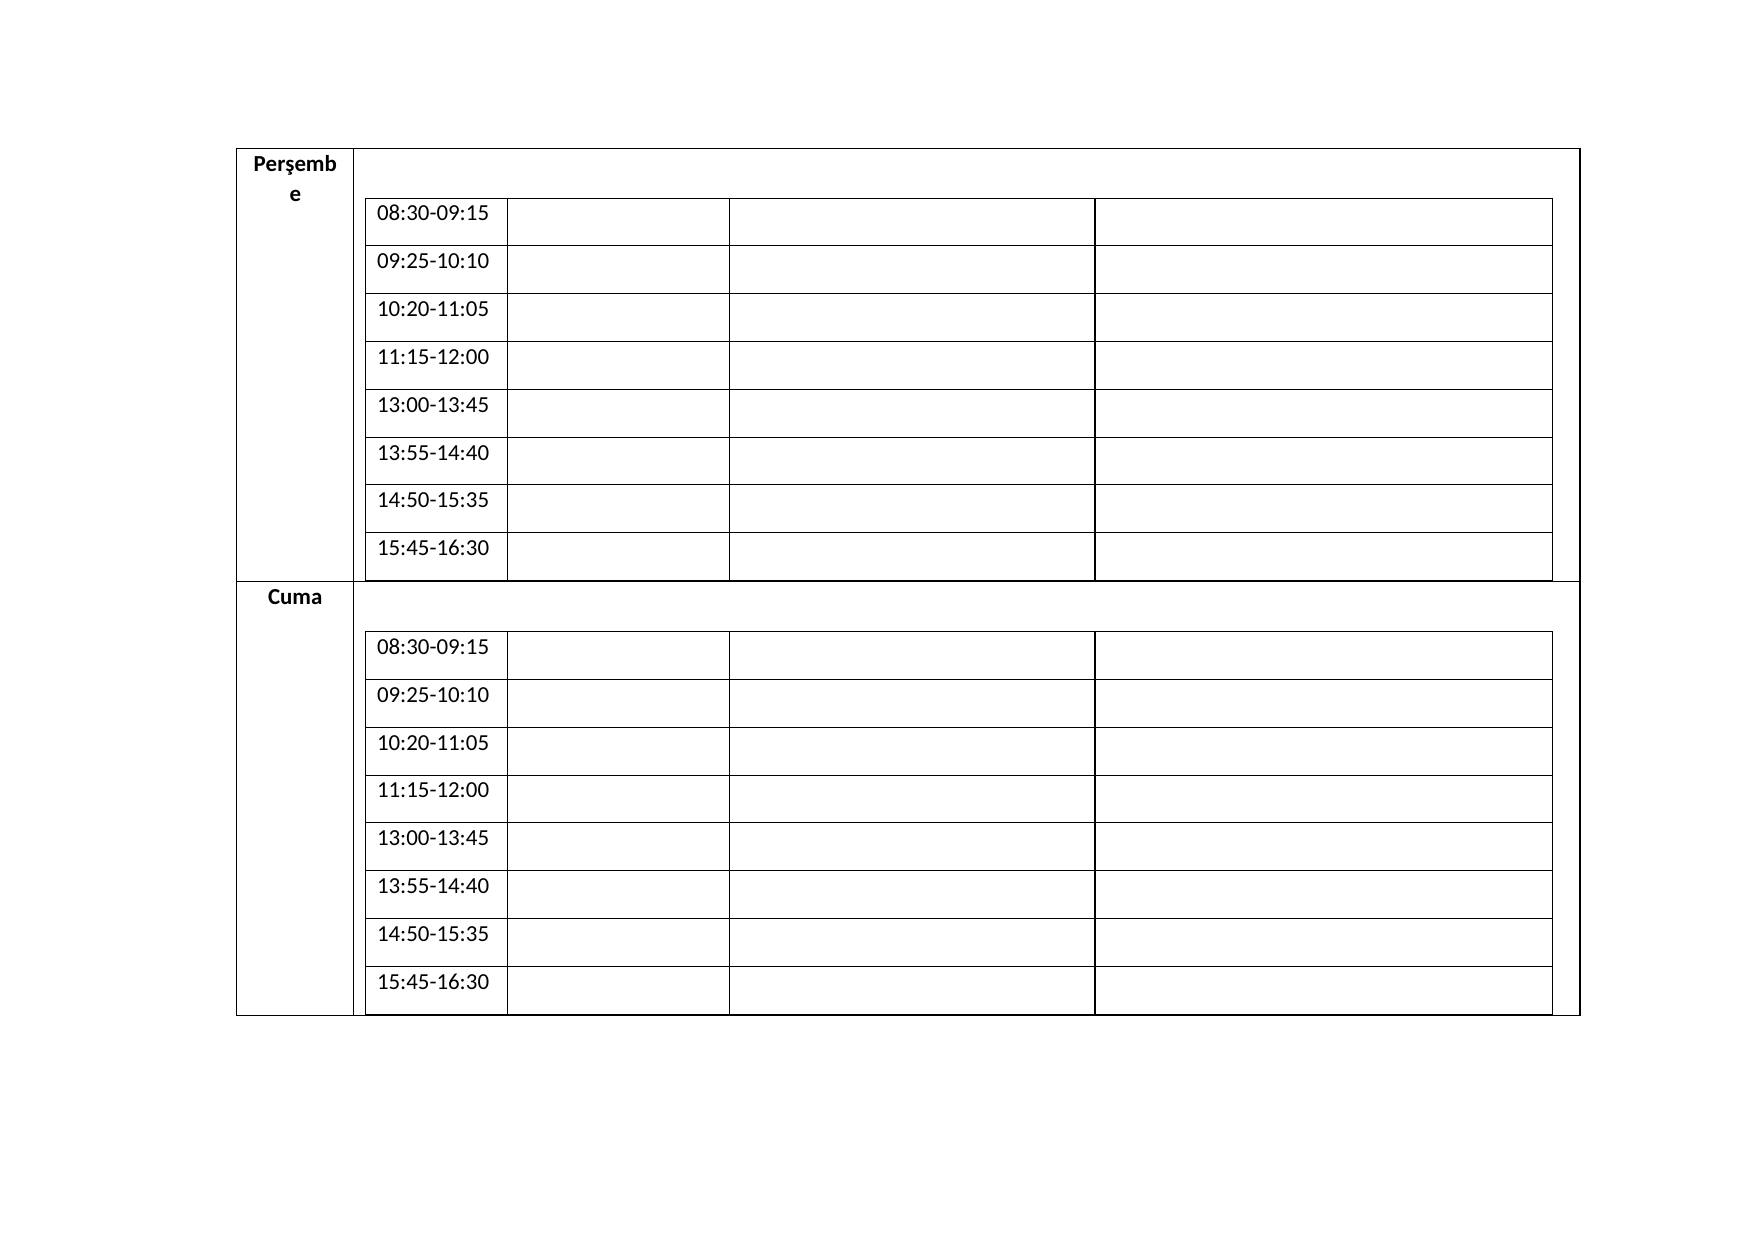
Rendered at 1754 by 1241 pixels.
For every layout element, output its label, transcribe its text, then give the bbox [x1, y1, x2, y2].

table_cell Cuma [237, 582, 353, 1015]
table_cell [354, 149, 1579, 581]
table_cell Perşembe [237, 149, 353, 581]
table_cell [354, 582, 1579, 1015]
